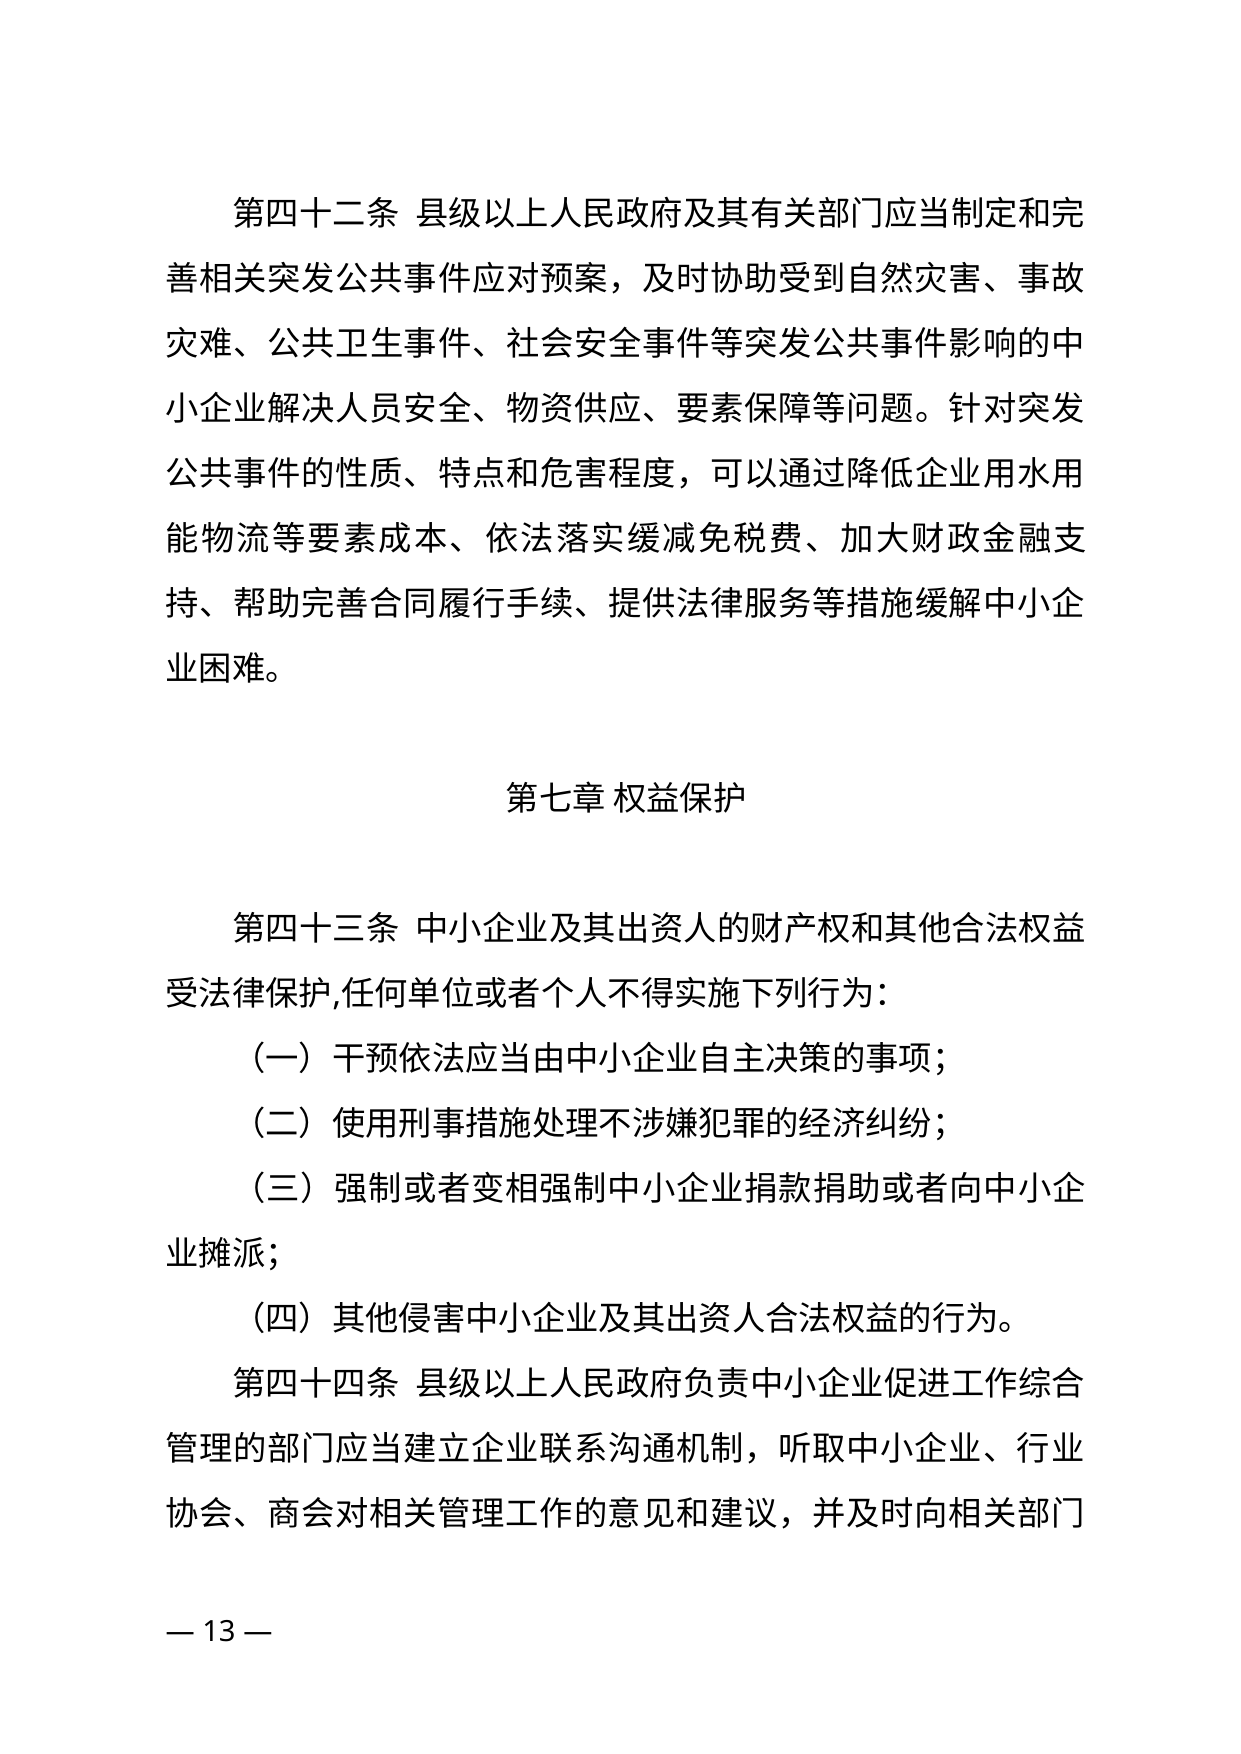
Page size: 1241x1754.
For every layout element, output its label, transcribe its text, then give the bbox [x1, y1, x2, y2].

text （三）强制或者变相强制中小企业捐款捐助或者向中小企业摊派； [165, 1153, 1087, 1283]
text 第七章 权益保护 [165, 763, 1087, 828]
text 第四十二条 县级以上人民政府及其有关部门应当制定和完善相关突发公共事件应对预案，及时协助受到自然灾害、事故灾难、公共卫生事件、社会安全事件等突发公共事件影响的中小企业解决人员安全、物资供应、要素保障等问题。针对突发公共事件的性质、特点和危害程度，可以通过降低企业用水用能物流等要素成本、依法落实缓减免税费、加大财政金融支持、帮助完善合同履行手续、提供法律服务等措施缓解中小企业困难。 [165, 178, 1087, 698]
text 第四十三条 中小企业及其出资人的财产权和其他合法权益受法律保护,任何单位或者个人不得实施下列行为： [165, 893, 1087, 1023]
text （二）使用刑事措施处理不涉嫌犯罪的经济纠纷； [165, 1088, 1087, 1153]
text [165, 1348, 1087, 1543]
text （四）其他侵害中小企业及其出资人合法权益的行为。 [165, 1283, 1087, 1348]
text （一）干预依法应当由中小企业自主决策的事项； [165, 1023, 1087, 1088]
